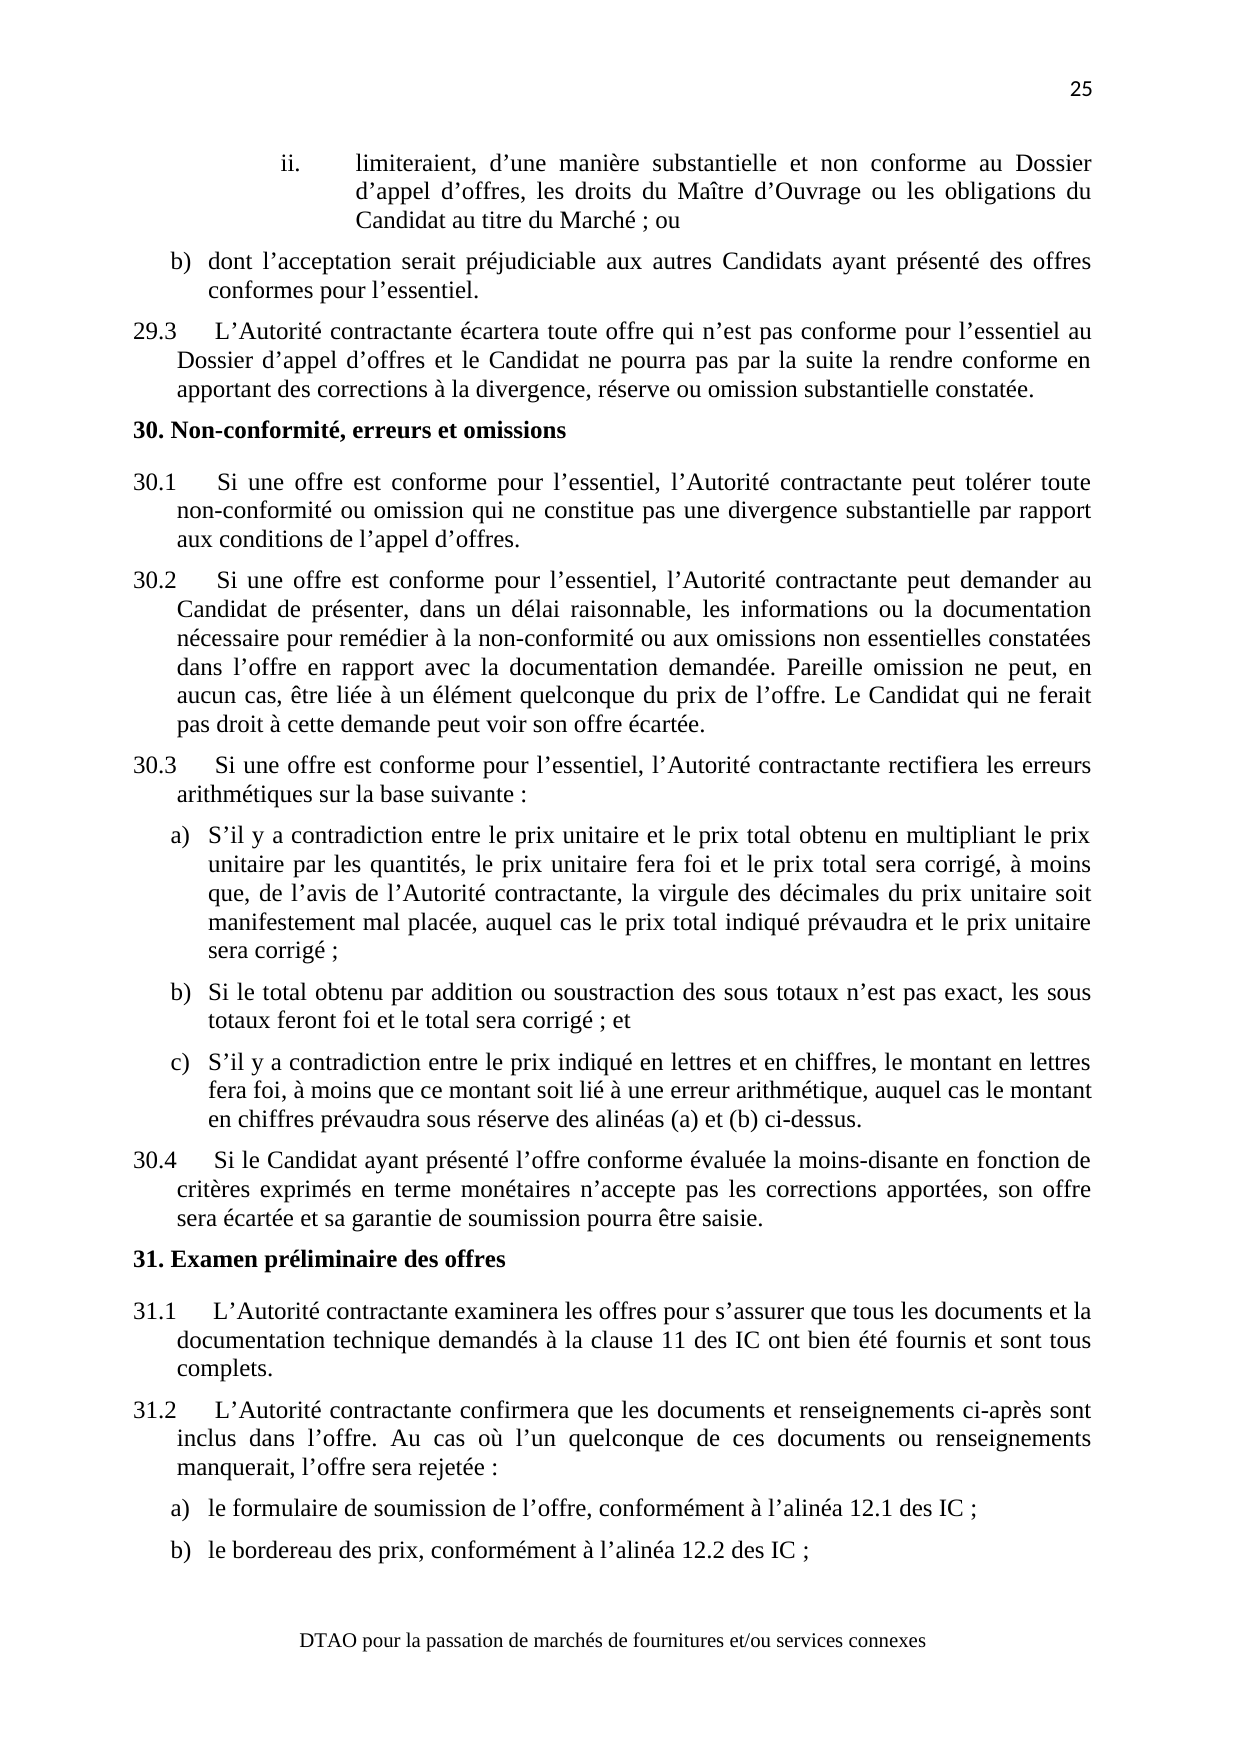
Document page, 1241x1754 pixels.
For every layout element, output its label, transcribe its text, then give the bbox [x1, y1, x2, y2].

list Si une offre est conforme pour l’essentiel, l’Autorité contractante peut tolérer toute non-conformité ou omission qui ne constitue pas une divergence substantielle par rapport aux conditions de l’appel d’offres. [133, 467, 1093, 553]
list S’il y a contradiction entre le prix unitaire et le prix total obtenu en multipliant le prix unitaire par les quantités, le prix unitaire fera foi et le prix total sera corrigé, à moins que, de l’avis de l’Autorité contractante, la virgule des décimales du prix unitaire soit manifestement mal placée, auquel cas le prix total indiqué prévaudra et le prix unitaire sera corrigé ; [170, 821, 1093, 964]
text Non-conformité, erreurs et omissions [133, 415, 1093, 444]
list L’Autorité contractante confirmera que les documents et renseignements ci-après sont inclus dans l’offre. Au cas où l’un quelconque de ces documents ou renseignements manquerait, l’offre sera rejetée : [133, 1395, 1093, 1481]
list L’Autorité contractante examinera les offres pour s’assurer que tous les documents et la documentation technique demandés à la clause 11 des IC ont bien été fournis et sont tous complets. [133, 1296, 1093, 1382]
list L’Autorité contractante écartera toute offre qui n’est pas conforme pour l’essentiel au Dossier d’appel d’offres et le Candidat ne pourra pas par la suite la rendre conforme en apportant des corrections à la divergence, réserve ou omission substantielle constatée. [133, 316, 1093, 403]
list Si une offre est conforme pour l’essentiel, l’Autorité contractante rectifiera les erreurs arithmétiques sur la base suivante : [133, 751, 1093, 808]
list Si le total obtenu par addition ou soustraction des sous totaux n’est pas exact, les sous totaux feront foi et le total sera corrigé ; et [170, 977, 1093, 1034]
list Si le Candidat ayant présenté l’offre conforme évaluée la moins-disante en fonction de critères exprimés en terme monétaires n’accepte pas les corrections apportées, son offre sera écartée et sa garantie de soumission pourra être saisie. [133, 1146, 1093, 1232]
list S’il y a contradiction entre le prix indiqué en lettres et en chiffres, le montant en lettres fera foi, à moins que ce montant soit lié à une erreur arithmétique, auquel cas le montant en chiffres prévaudra sous réserve des alinéas (a) et (b) ci-dessus. [170, 1047, 1093, 1133]
list le formulaire de soumission de l’offre, conformément à l’alinéa 12.1 des IC ; [170, 1493, 1093, 1522]
list dont l’acceptation serait préjudiciable aux autres Candidats ayant présenté des offres conformes pour l’essentiel. [170, 246, 1093, 304]
list le bordereau des prix, conformément à l’alinéa 12.2 des IC ; [170, 1535, 1093, 1563]
list Si une offre est conforme pour l’essentiel, l’Autorité contractante peut demander au Candidat de présenter, dans un délai raisonnable, les informations ou la documentation nécessaire pour remédier à la non-conformité ou aux omissions non essentielles constatées dans l’offre en rapport avec la documentation demandée. Pareille omission ne peut, en aucun cas, être liée à un élément quelconque du prix de l’offre. Le Candidat qui ne ferait pas droit à cette demande peut voir son offre écartée. [133, 566, 1093, 738]
text Examen préliminaire des offres [133, 1244, 1093, 1273]
list limiteraient, d’une manière substantielle et non conforme au Dossier d’appel d’offres, les droits du Maître d’Ouvrage ou les obligations du Candidat au titre du Marché ; ou [280, 148, 1093, 234]
